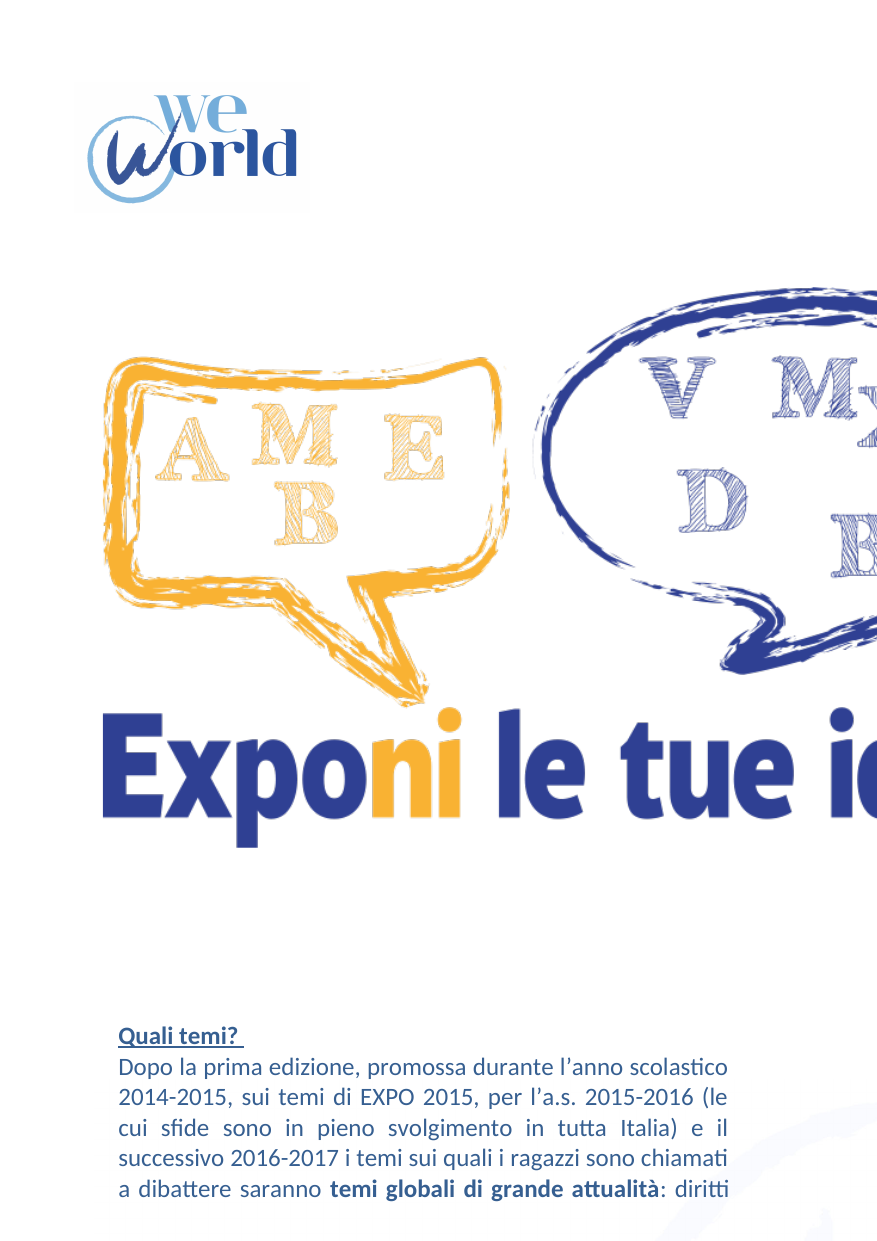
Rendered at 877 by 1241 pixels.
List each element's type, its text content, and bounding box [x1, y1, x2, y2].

text Dopo la prima edizione, promossa durante l’anno scolastico 2014-2015, sui temi di EXPO 2015, per l’a.s. 2015-2016 (le cui sfide sono in pieno svolgimento in tutta Italia) e il successivo 2016-2017 i temi sui quali i ragazzi sono chiamati a dibattere saranno temi globali di grande attualità: diritti umani, inclusione, partecipazione, tutela ambientale, non discriminazione, migrazione e sviluppo, integrazione europea, condizione giovanile. La competizione si fregia del patrocinio del Ministero degli Affari Esteri e della Cooperazione Internazionale. [118, 1051, 729, 1203]
picture [93, 1079, 877, 1241]
text Quali temi? [118, 1020, 729, 1051]
picture [73, 82, 877, 990]
